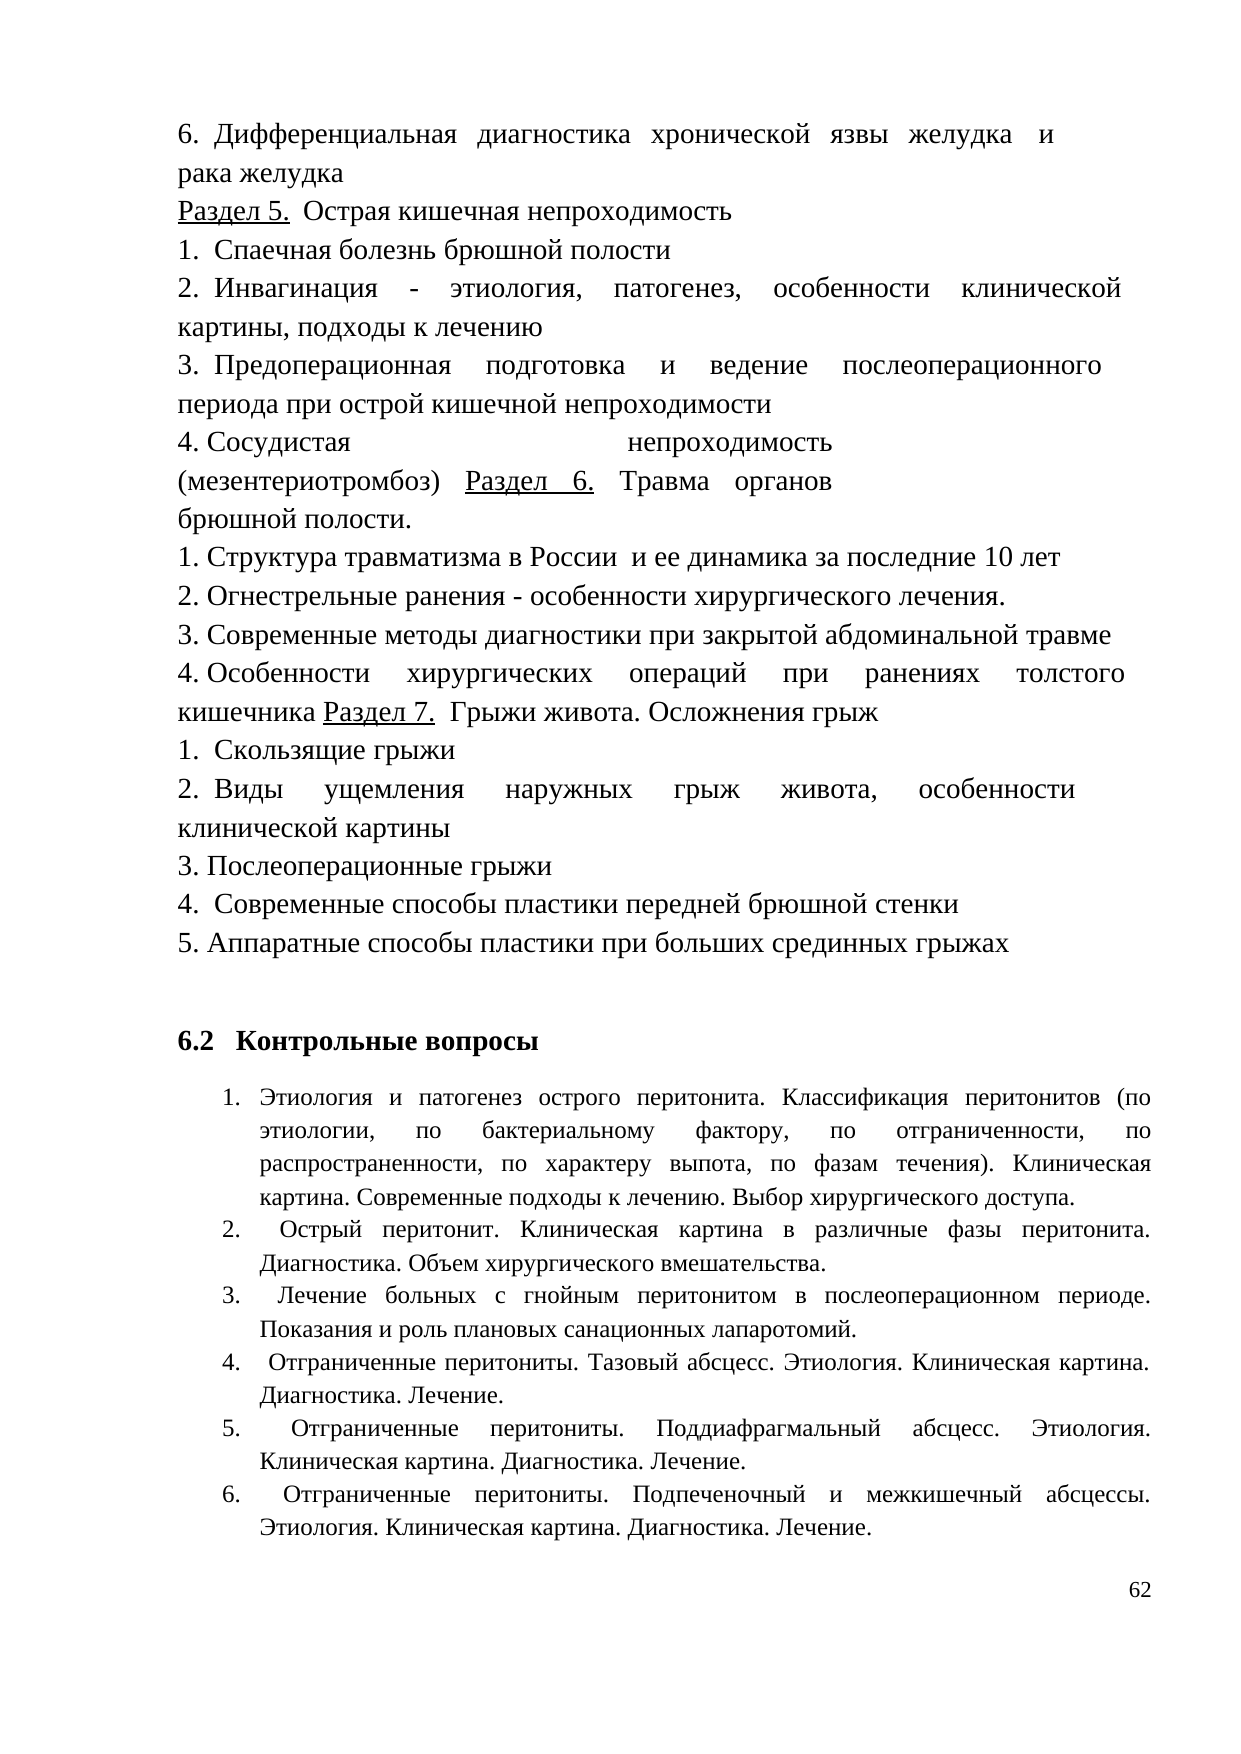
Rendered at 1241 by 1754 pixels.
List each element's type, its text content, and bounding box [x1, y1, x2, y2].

list Современные методы диагностики при закрытой абдоминальной травме [177, 617, 1184, 651]
list Лечение больных с гнойным перитонитом в послеоперационном периоде. Показания и роль плановых санационных лапаротомий. [222, 1281, 1151, 1342]
list Острый перитонит. Клиническая картина в различные фазы перитонита. Диагностика. Объем хирургического вмешательства. [222, 1214, 1151, 1276]
list Отграниченные перитониты. Тазовый абсцесс. Этиология. Клиническая картина. Диагностика. Лечение. [222, 1347, 1151, 1408]
list Виды ущемления наружных грыж живота, особенности клинической картины [177, 771, 1075, 843]
list Инвагинация - этиология, патогенез, особенности клинической картины, подходы к лечению [177, 270, 1122, 342]
list Огнестрельные ранения - особенности хирургического лечения. [177, 578, 1184, 612]
list Послеоперационные грыжи [177, 848, 1184, 882]
list Скользящие грыжи [177, 733, 1184, 766]
list Отграниченные перитониты. Поддиафрагмальный абсцесс. Этиология. Клиническая картина. Диагностика. Лечение. [222, 1413, 1151, 1474]
list Структура травматизма в России и ее динамика за последние 10 лет [177, 540, 1184, 574]
list Отграниченные перитониты. Подпеченочный и межкишечный абсцессы. Этиология. Клиническая картина. Диагностика. Лечение. [222, 1479, 1151, 1541]
text Раздел 5. Острая кишечная непроходимость [177, 193, 1184, 227]
list Спаечная болезнь брюшной полости [177, 232, 1184, 265]
list Особенности хирургических операций при ранениях толстого кишечника Раздел 7. Грыжи живота. Осложнения грыж [177, 656, 1126, 728]
list Предоперационная подготовка и ведение послеоперационного периода при острой кишечной непроходимости [177, 347, 1102, 419]
subtitle Контрольные вопросы [177, 1023, 1184, 1057]
list Аппаратные способы пластики при больших срединных грыжах [177, 925, 1184, 959]
list Сосудистая непроходимость (мезентериотромбоз) Раздел 6. Травма органов брюшной полости. [177, 424, 832, 535]
list Дифференциальная диагностика хронической язвы желудка и рака желудка [177, 116, 1054, 188]
list Этиология и патогенез острого перитонита. Классификация перитонитов (по этиологии, по бактериальному фактору, по отграниченности, по распространенности, по характеру выпота, по фазам течения). Клиническая картина. Современные подходы к лечению. Выбор хирургического доступа. [222, 1082, 1151, 1210]
list Современные способы пластики передней брюшной стенки [177, 887, 1184, 920]
